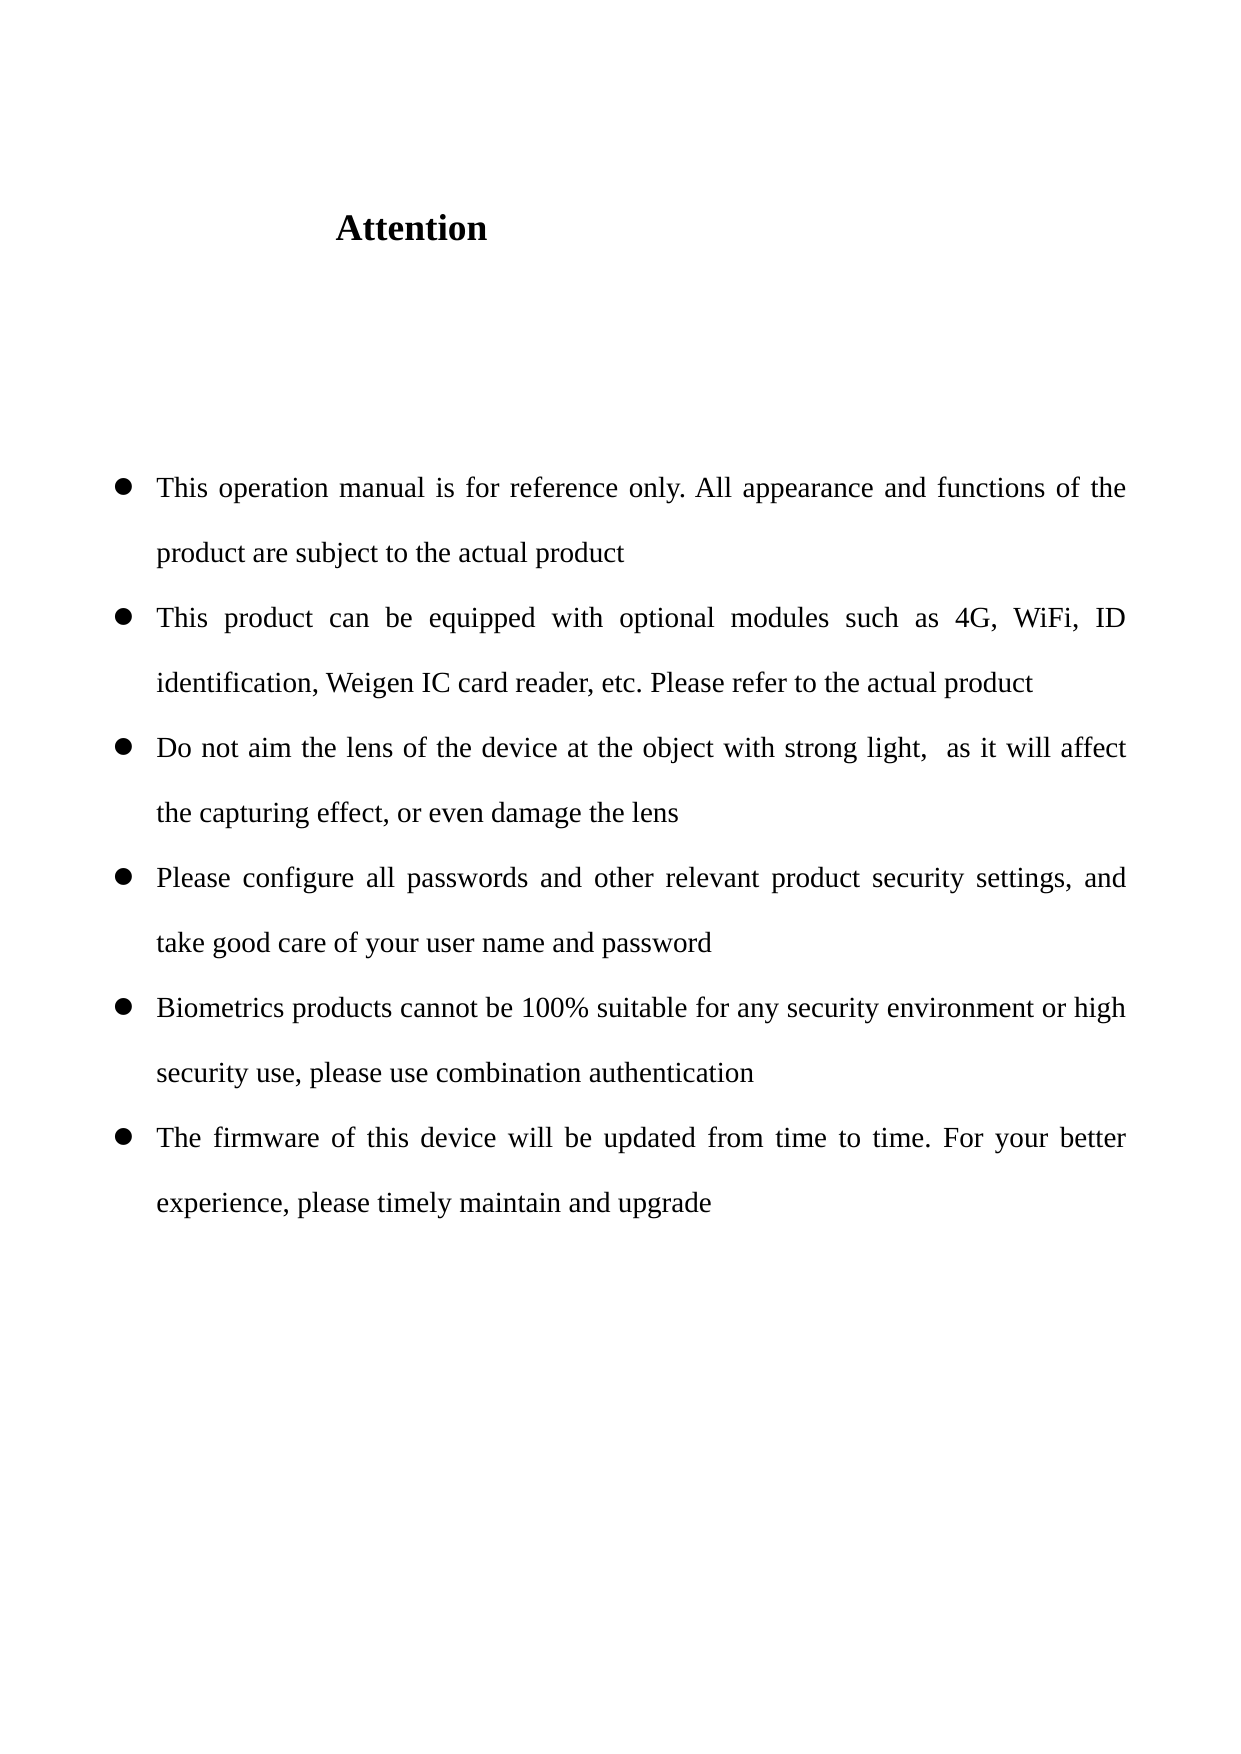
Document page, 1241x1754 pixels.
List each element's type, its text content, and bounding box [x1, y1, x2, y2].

list This operation manual is for reference only. All appearance and functions of the product are subject to the actual product [112, 454, 1128, 584]
text Attention [112, 194, 1128, 259]
list The firmware of this device will be updated from time to time. For your better experience, please timely maintain and upgrade [112, 1104, 1128, 1234]
list Do not aim the lens of the device at the object with strong light, as it will affect the capturing effect, or even damage the lens [112, 714, 1128, 844]
list This product can be equipped with optional modules such as 4G, WiFi, ID identification, Weigen IC card reader, etc. Please refer to the actual product [112, 584, 1128, 714]
list Please configure all passwords and other relevant product security settings, and take good care of your user name and password [112, 844, 1128, 974]
list Biometrics products cannot be 100% suitable for any security environment or high security use, please use combination authentication [112, 974, 1128, 1104]
